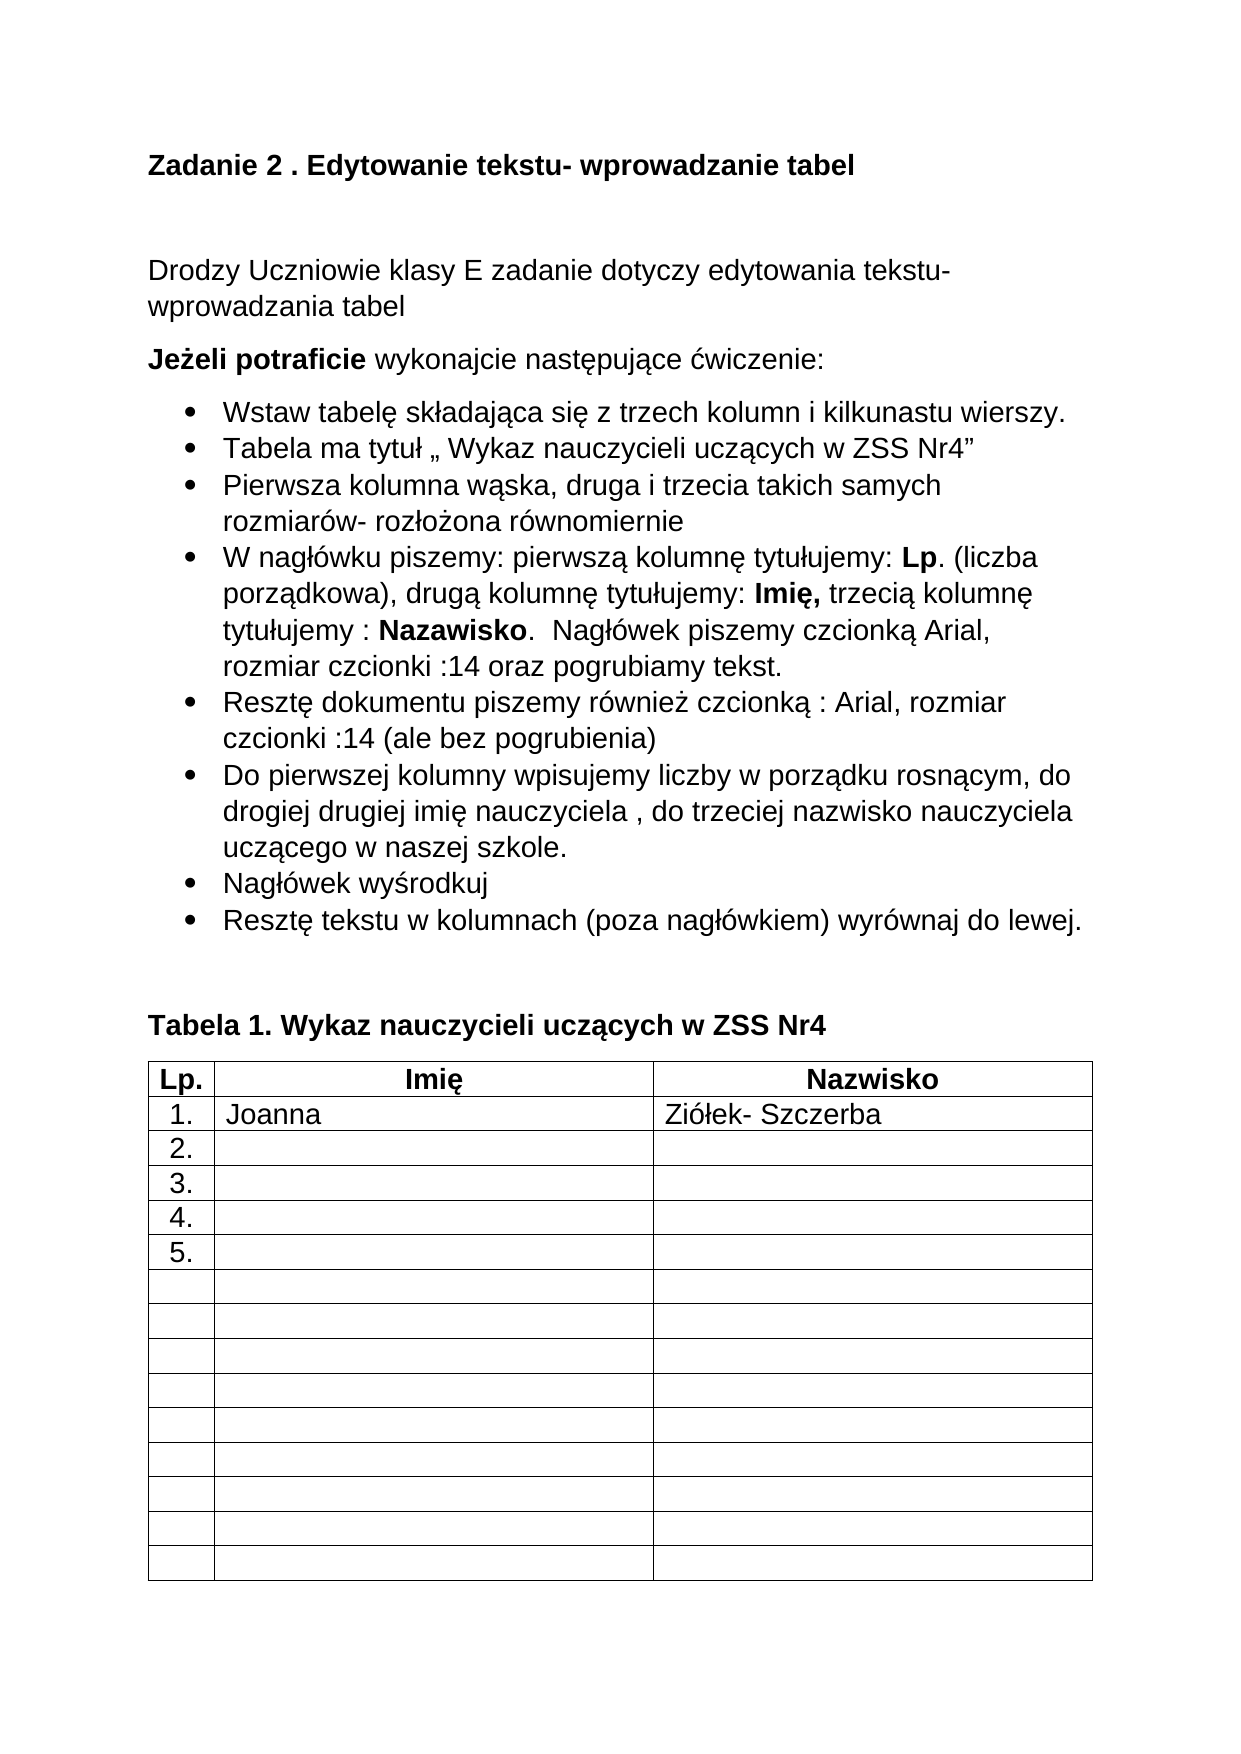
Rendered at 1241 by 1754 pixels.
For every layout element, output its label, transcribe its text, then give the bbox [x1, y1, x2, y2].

table_cell [654, 1270, 1092, 1303]
table_cell [215, 1339, 653, 1372]
list Do pierwszej kolumny wpisujemy liczby w porządku rosnącym, do drogiej drugiej imię nauczyciela , do trzeciej nazwisko nauczyciela uczącego w naszej szkole. [185, 757, 1093, 863]
table_cell [654, 1477, 1092, 1511]
table_cell [149, 1408, 214, 1442]
table_cell [654, 1304, 1092, 1338]
list Resztę tekstu w kolumnach (poza nagłówkiem) wyrównaj do lewej. [185, 902, 1093, 936]
text Drodzy Uczniowie klasy E zadanie dotyczy edytowania tekstu- wprowadzania tabel [148, 253, 1093, 323]
table_cell [149, 1477, 214, 1511]
table_cell [215, 1374, 653, 1407]
table_cell [149, 1443, 214, 1476]
list Wstaw tabelę składająca się z trzech kolumn i kilkunastu wierszy. [185, 395, 1093, 429]
table_cell [149, 1304, 214, 1338]
text Jeżeli potraficie wykonajcie następujące ćwiczenie: [148, 342, 1093, 376]
table_cell [215, 1166, 653, 1199]
table_cell [215, 1304, 653, 1338]
table_cell 2. [149, 1131, 214, 1165]
table_cell [654, 1546, 1092, 1580]
table_cell 3. [149, 1166, 214, 1199]
table_cell [149, 1374, 214, 1407]
table_cell [215, 1512, 653, 1545]
table_cell [149, 1270, 214, 1303]
table_cell [654, 1201, 1092, 1234]
text Tabela 1. Wykaz nauczycieli uczących w ZSS Nr4 [148, 1008, 1093, 1042]
table_cell Ziółek- Szczerba [654, 1097, 1092, 1130]
table_cell [215, 1408, 653, 1442]
text Zadanie 2 . Edytowanie tekstu- wprowadzanie tabel [148, 148, 1093, 181]
table_cell [215, 1443, 653, 1476]
list W nagłówku piszemy: pierwszą kolumnę tytułujemy: Lp. (liczba porządkowa), drugą kolumnę tytułujemy: Imię, trzecią kolumnę tytułujemy : Nazawisko. Nagłówek piszemy czcionką Arial, rozmiar czcionki :14 oraz pogrubiamy tekst. [185, 540, 1093, 682]
table_cell [149, 1546, 214, 1580]
table_cell [215, 1546, 653, 1580]
table_cell [215, 1201, 653, 1234]
table_cell [654, 1374, 1092, 1407]
table_cell [215, 1270, 653, 1303]
list Tabela ma tytuł „ Wykaz nauczycieli uczących w ZSS Nr4” [185, 431, 1093, 465]
table_cell [654, 1235, 1092, 1269]
table_cell [149, 1339, 214, 1372]
table_cell Joanna [215, 1097, 653, 1130]
list Nagłówek wyśrodkuj [185, 866, 1093, 900]
table_cell [654, 1408, 1092, 1442]
table_cell [215, 1477, 653, 1511]
table_header Nazwisko [654, 1062, 1092, 1096]
list Pierwsza kolumna wąska, druga i trzecia takich samych rozmiarów- rozłożona równomiernie [185, 468, 1093, 538]
table_cell [654, 1131, 1092, 1165]
table_cell 1. [149, 1097, 214, 1130]
table_cell [654, 1512, 1092, 1545]
list Resztę dokumentu piszemy również czcionką : Arial, rozmiar czcionki :14 (ale bez pogrubienia) [185, 685, 1093, 755]
table_cell [654, 1443, 1092, 1476]
table_cell [215, 1131, 653, 1165]
table_cell 5. [149, 1235, 214, 1269]
table_cell [654, 1166, 1092, 1199]
table_header Lp. [149, 1062, 214, 1096]
table_header Imię [215, 1062, 653, 1096]
table_cell [149, 1512, 214, 1545]
table_cell [654, 1339, 1092, 1372]
table_cell [215, 1235, 653, 1269]
table_cell 4. [149, 1201, 214, 1234]
